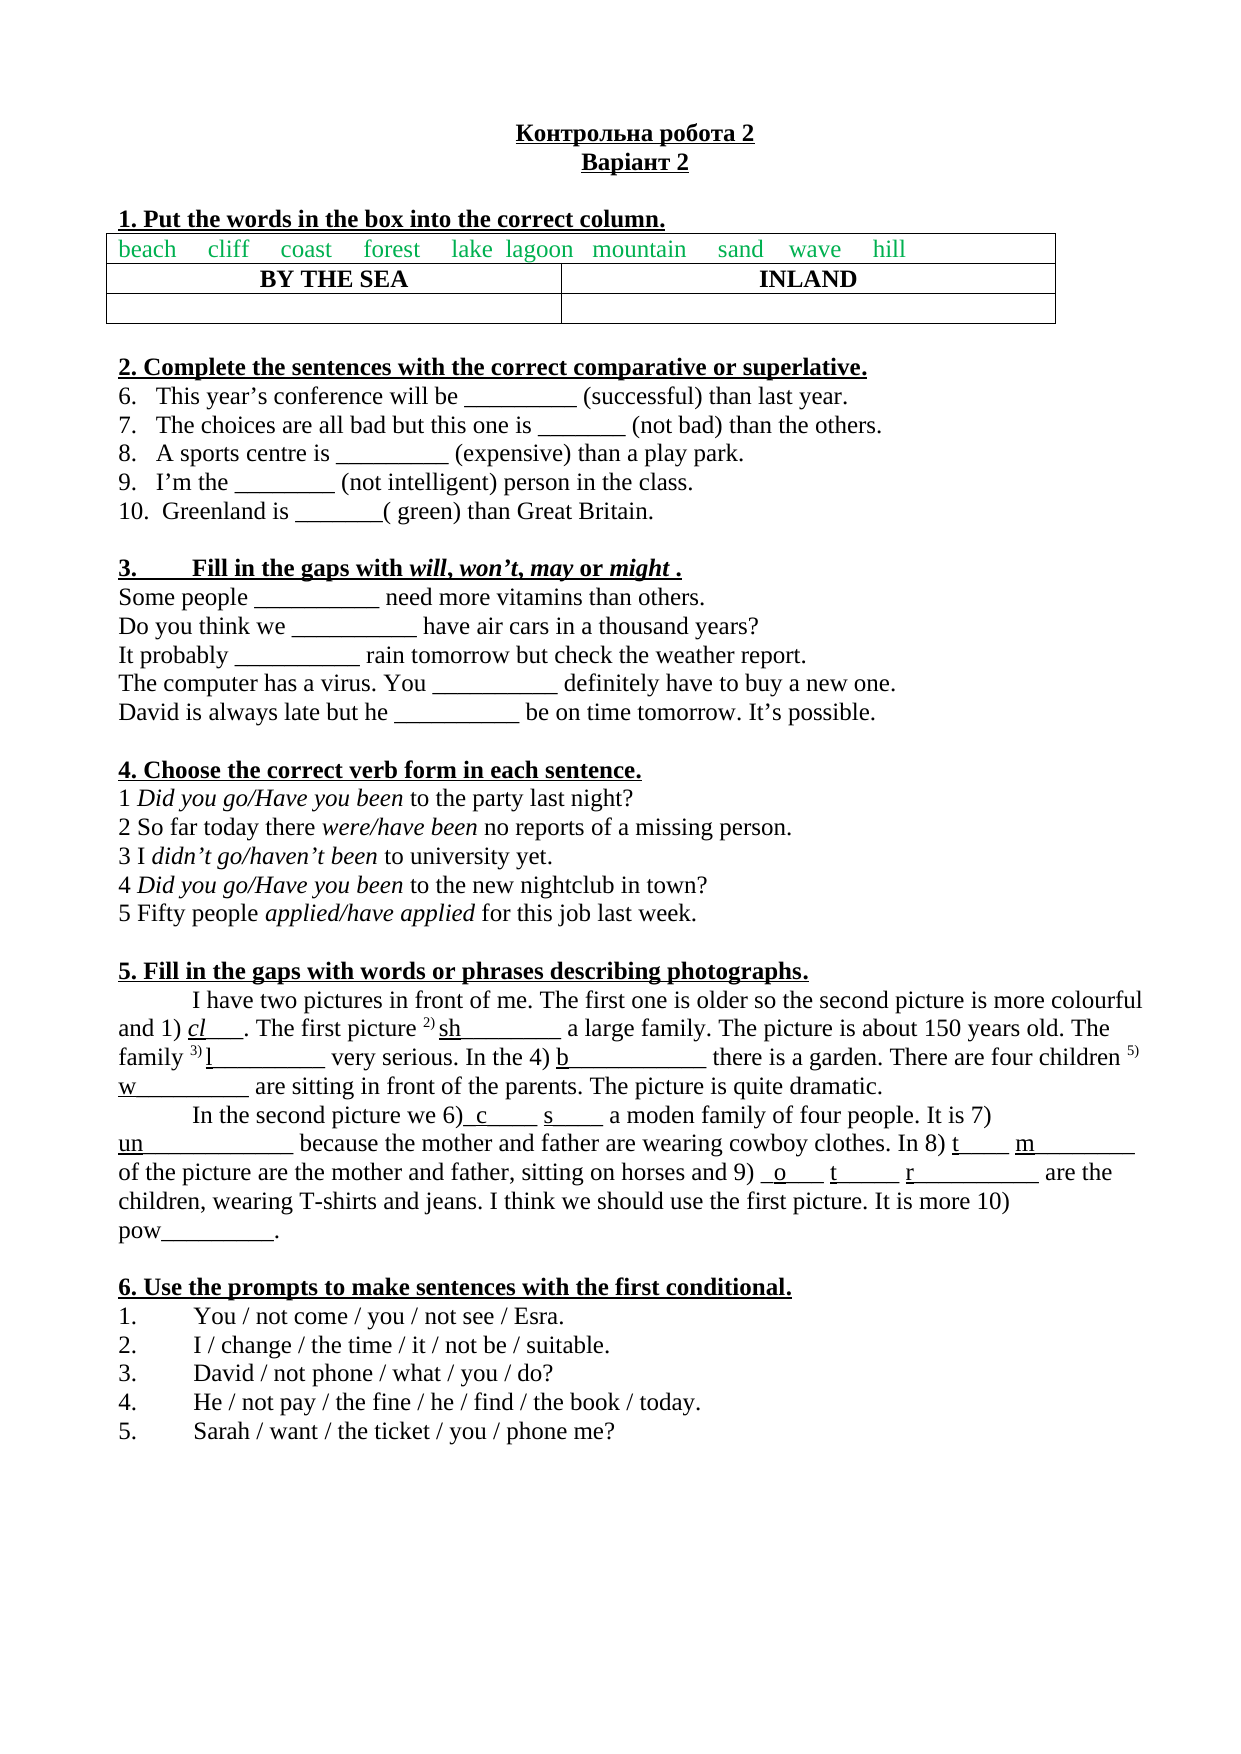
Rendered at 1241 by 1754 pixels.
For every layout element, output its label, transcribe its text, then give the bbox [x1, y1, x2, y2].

table_cell INLAND [562, 264, 1055, 293]
list This year’s conference will be _________ (successful) than last year. [118, 381, 1152, 410]
text 4 Did you go/Have you been to the new nightclub in town? [118, 870, 1152, 898]
list A sports centre is _________ (expensive) than a play park. [118, 438, 1152, 467]
text 2. Complete the sentences with the correct comparative or superlative. [118, 352, 1152, 381]
text 3 I didn’t go/haven’t been to university yet. [118, 841, 1152, 870]
table_cell [107, 294, 561, 322]
text 1 Did you go/Have you been to the party last night? [118, 783, 1152, 812]
text 3. Fill in the gaps with will, won’t, may or might . [118, 553, 1152, 582]
text 5 Fifty people applied/have applied for this job last week. [118, 898, 1152, 927]
list The computer has a virus. You __________ definitely have to buy a new one. [0, 668, 1152, 697]
list You / not come / you / not see / Esra. [118, 1301, 1152, 1330]
text Контрольна робота 2 [118, 118, 1152, 147]
list Do you think we __________ have air cars in a thousand years? [0, 611, 1152, 640]
table_cell BY THE SEA [107, 264, 561, 293]
text 4. Choose the correct verb form in each sentence. [118, 755, 1152, 783]
list He / not pay / the fine / he / find / the book / today. [118, 1387, 1152, 1416]
list David / not phone / what / you / do? [118, 1358, 1152, 1387]
list The choices are all bad but this one is _______ (not bad) than the others. [118, 410, 1152, 438]
list David is always late but he __________ be on time tomorrow. It’s possible. [0, 697, 1152, 726]
list Some people __________ need more vitamins than others. [0, 582, 1152, 611]
text Варіант 2 [118, 147, 1152, 176]
list I’m the ________ (not intelligent) person in the class. [118, 467, 1152, 496]
list Greenland is _______( green) than Great Britain. [118, 496, 1152, 525]
text 6. Use the prompts to make sentences with the first conditional. [118, 1272, 1152, 1301]
list It probably __________ rain tomorrow but check the weather report. [0, 640, 1152, 668]
list I / change / the time / it / not be / suitable. [118, 1330, 1152, 1358]
text 2 So far today there were/have been no reports of a missing person. [118, 812, 1152, 841]
text In the second picture we 6)_c____ s____ a moden family of four people. It is 7) un____________ because the mother and father are wearing cowboy clothes. In 8) t____ m________ of the picture are the mother and father, sitting on horses and 9) _o___ t_____ r__________ are the children, wearing T-shirts and jeans. I think we should use the first picture. It is more 10) pow_________. [118, 1100, 1152, 1243]
list Sarah / want / the ticket / you / phone me? [118, 1416, 1152, 1445]
text 1. Put the words in the box into the correct column. [118, 204, 1152, 233]
text 5. Fill in the gaps with words or phrases describing photographs. [118, 956, 1152, 985]
text I have two pictures in front of me. The first one is older so the second picture is more colourful and 1) cl___. The first picture 2) sh________ a large family. The picture is about 150 years old. The family 3) l_________ very serious. In the 4) b___________ there is a garden. There are four children 5) w_________ are sitting in front of the parents. The picture is quite dramatic. [118, 985, 1152, 1100]
table_cell [562, 294, 1055, 322]
table_header beach cliff coast forest lake lagoon mountain sand wave hill [107, 234, 1055, 263]
